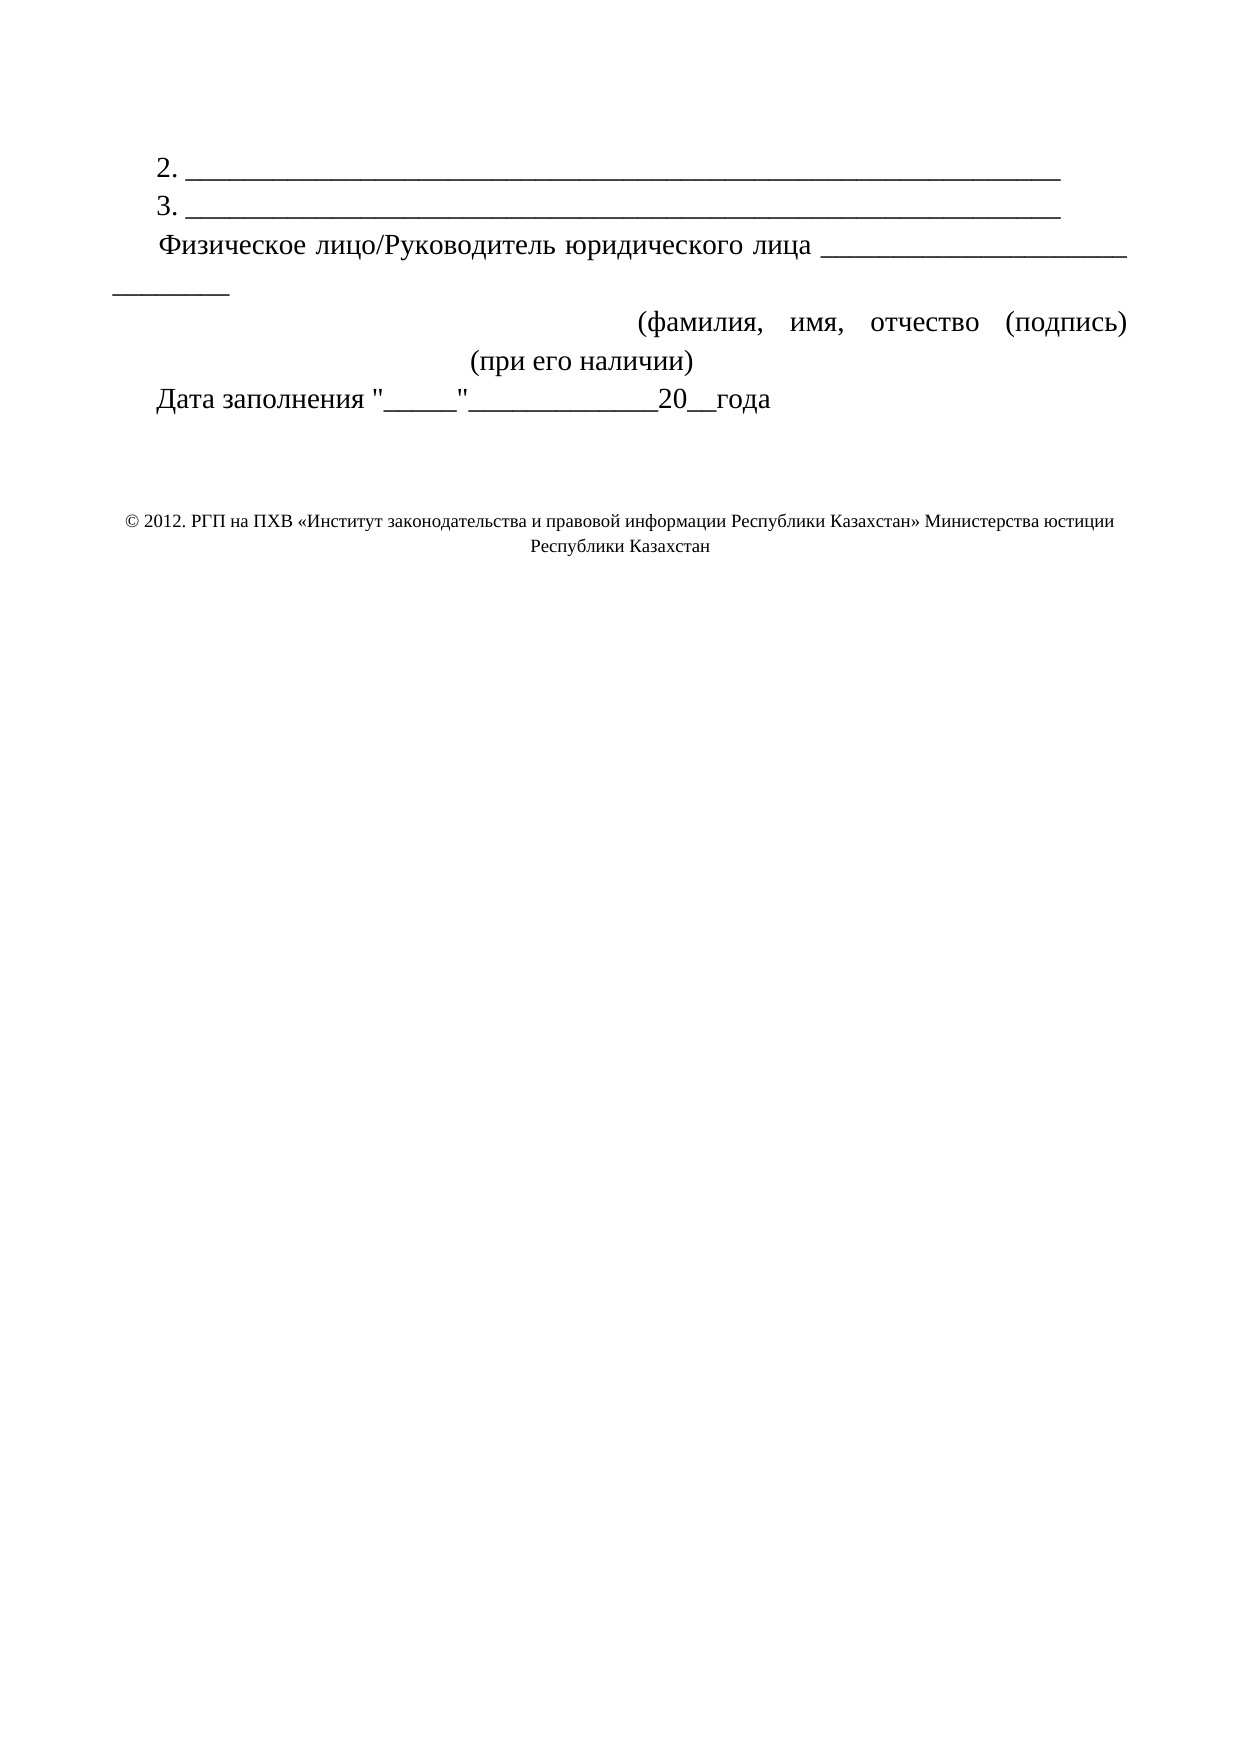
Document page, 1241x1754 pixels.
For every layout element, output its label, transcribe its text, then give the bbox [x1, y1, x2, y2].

text © 2012. РГП на ПХВ «Институт законодательства и правовой информации Республики Казахстан» Министерства юстиции Республики Казахстан [112, 510, 1128, 557]
text (фамилия, имя, отчество (подпись) (при его наличии) [112, 304, 1128, 376]
text 2. ____________________________________________________________ [112, 150, 1128, 183]
text Дата заполнения "_____"_____________20__года [112, 381, 1128, 415]
text 3. ____________________________________________________________ [112, 188, 1128, 222]
text Физическое лицо/Руководитель юридического лица _____________________ ________ [112, 227, 1128, 299]
